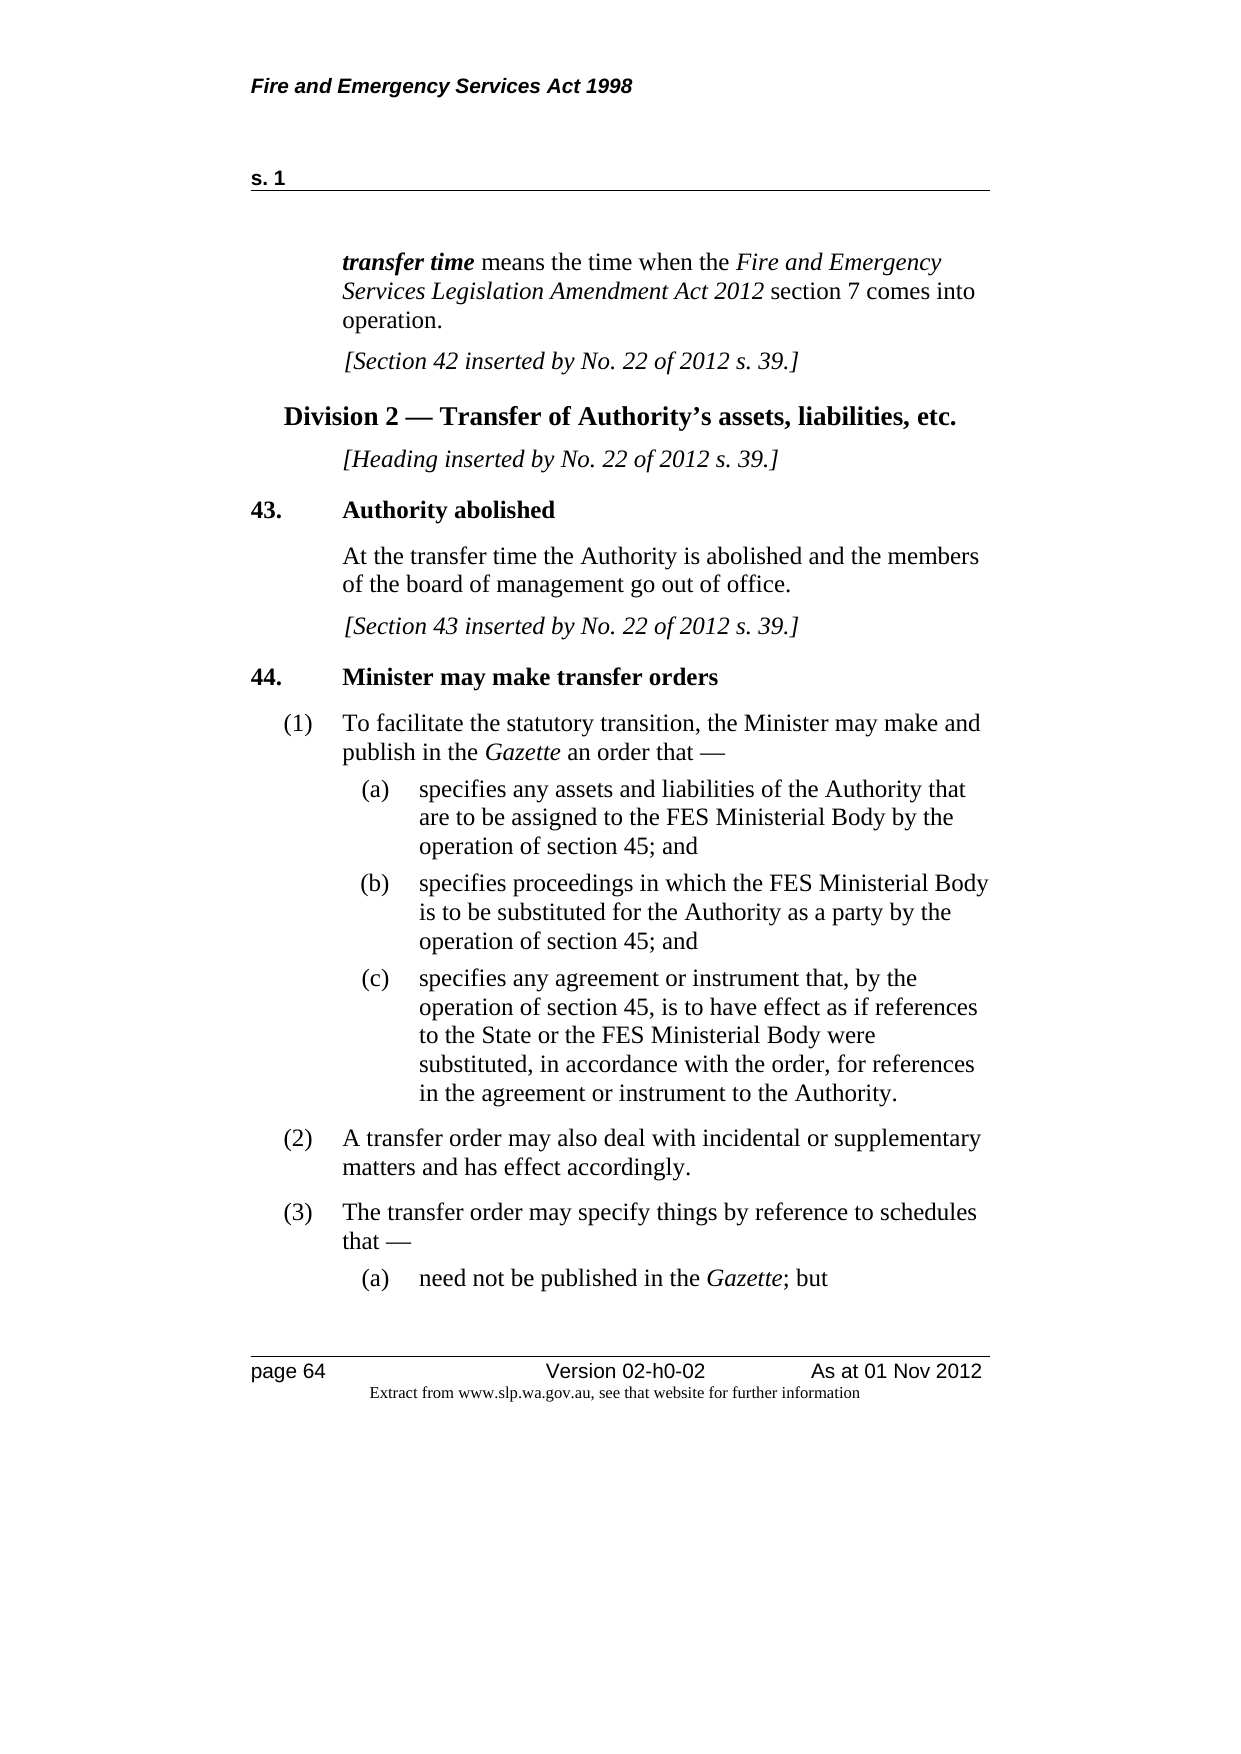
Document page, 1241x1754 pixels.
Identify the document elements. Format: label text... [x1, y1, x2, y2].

text [Section 43 inserted by No. 22 of 2012 s. 39.] [251, 611, 990, 639]
text (a) need not be published in the Gazette; but [251, 1263, 990, 1292]
text (b) specifies proceedings in which the FES Ministerial Body is to be substituted for the Authority as a party by the operation of section 45; and [251, 868, 990, 954]
text (c) specifies any agreement or instrument that, by the operation of section 45, is to have effect as if references to the State or the FES Ministerial Body were substituted, in accordance with the order, for references in the agreement or instrument to the Authority. [251, 963, 990, 1107]
text (2) A transfer order may also deal with incidental or supplementary matters and has effect accordingly. [251, 1123, 990, 1181]
text At the transfer time the Authority is abolished and the members of the board of management go out of office. [251, 541, 990, 598]
subtitle Division 2 — Transfer of Authority’s assets, liabilities, etc. [251, 400, 990, 431]
text (a) specifies any assets and liabilities of the Authority that are to be assigned to the FES Ministerial Body by the operation of section 45; and [251, 774, 990, 860]
text (3) The transfer order may specify things by reference to schedules that — [251, 1197, 990, 1255]
subtitle 43. Authority abolished [251, 495, 990, 524]
text transfer time means the time when the Fire and Emergency Services Legislation Amendment Act 2012 section 7 comes into operation. [251, 247, 990, 334]
text (1) To facilitate the statutory transition, the Minister may make and publish in the Gazette an order that — [251, 708, 990, 765]
subtitle [Heading inserted by No. 22 of 2012 s. 39.] [251, 444, 990, 472]
text [Section 42 inserted by No. 22 of 2012 s. 39.] [251, 346, 990, 375]
subtitle 44. Minister may make transfer orders [251, 662, 990, 691]
